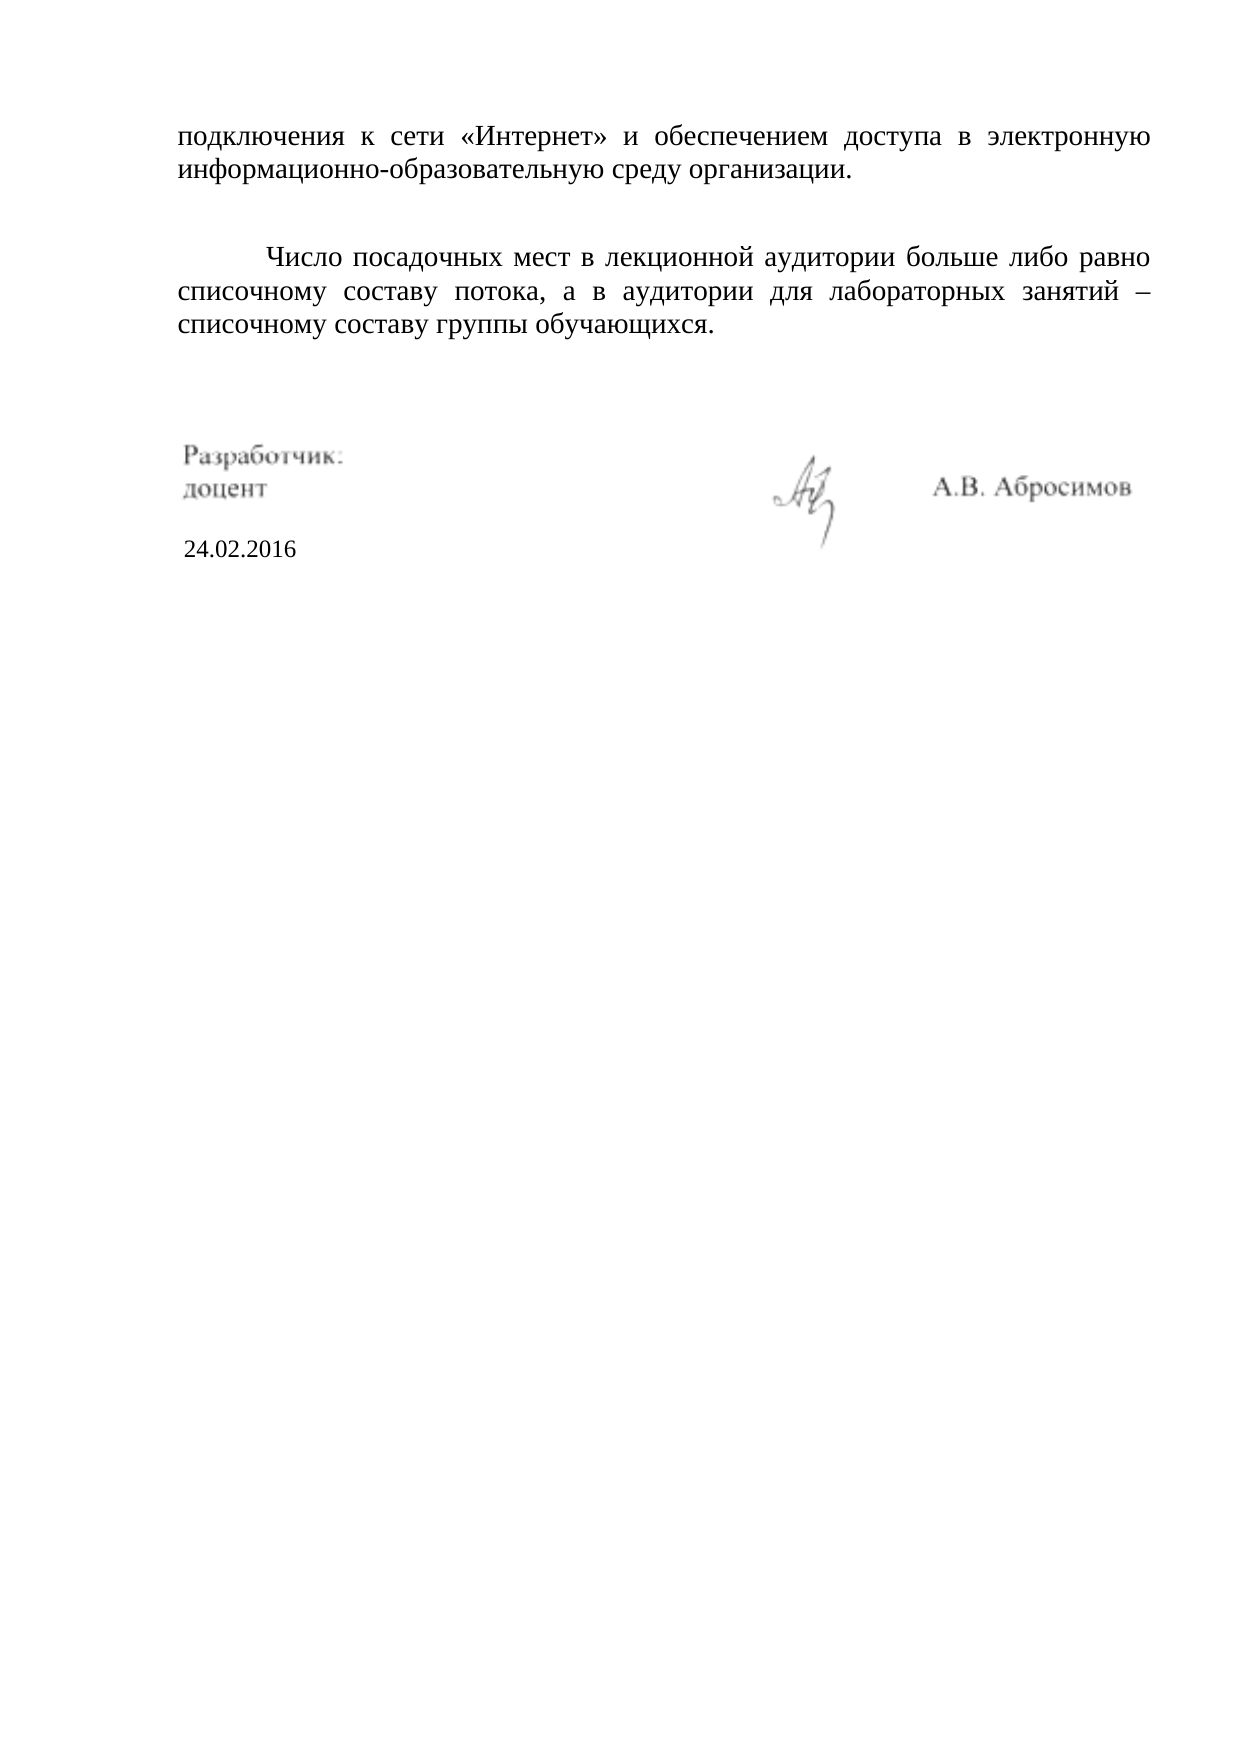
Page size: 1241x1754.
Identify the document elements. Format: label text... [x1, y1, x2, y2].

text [177, 118, 1152, 185]
text Число посадочных мест в лекционной аудитории больше либо равно списочному составу потока, а в аудитории для лабораторных занятий – списочному составу группы обучающихся. [177, 239, 1152, 340]
